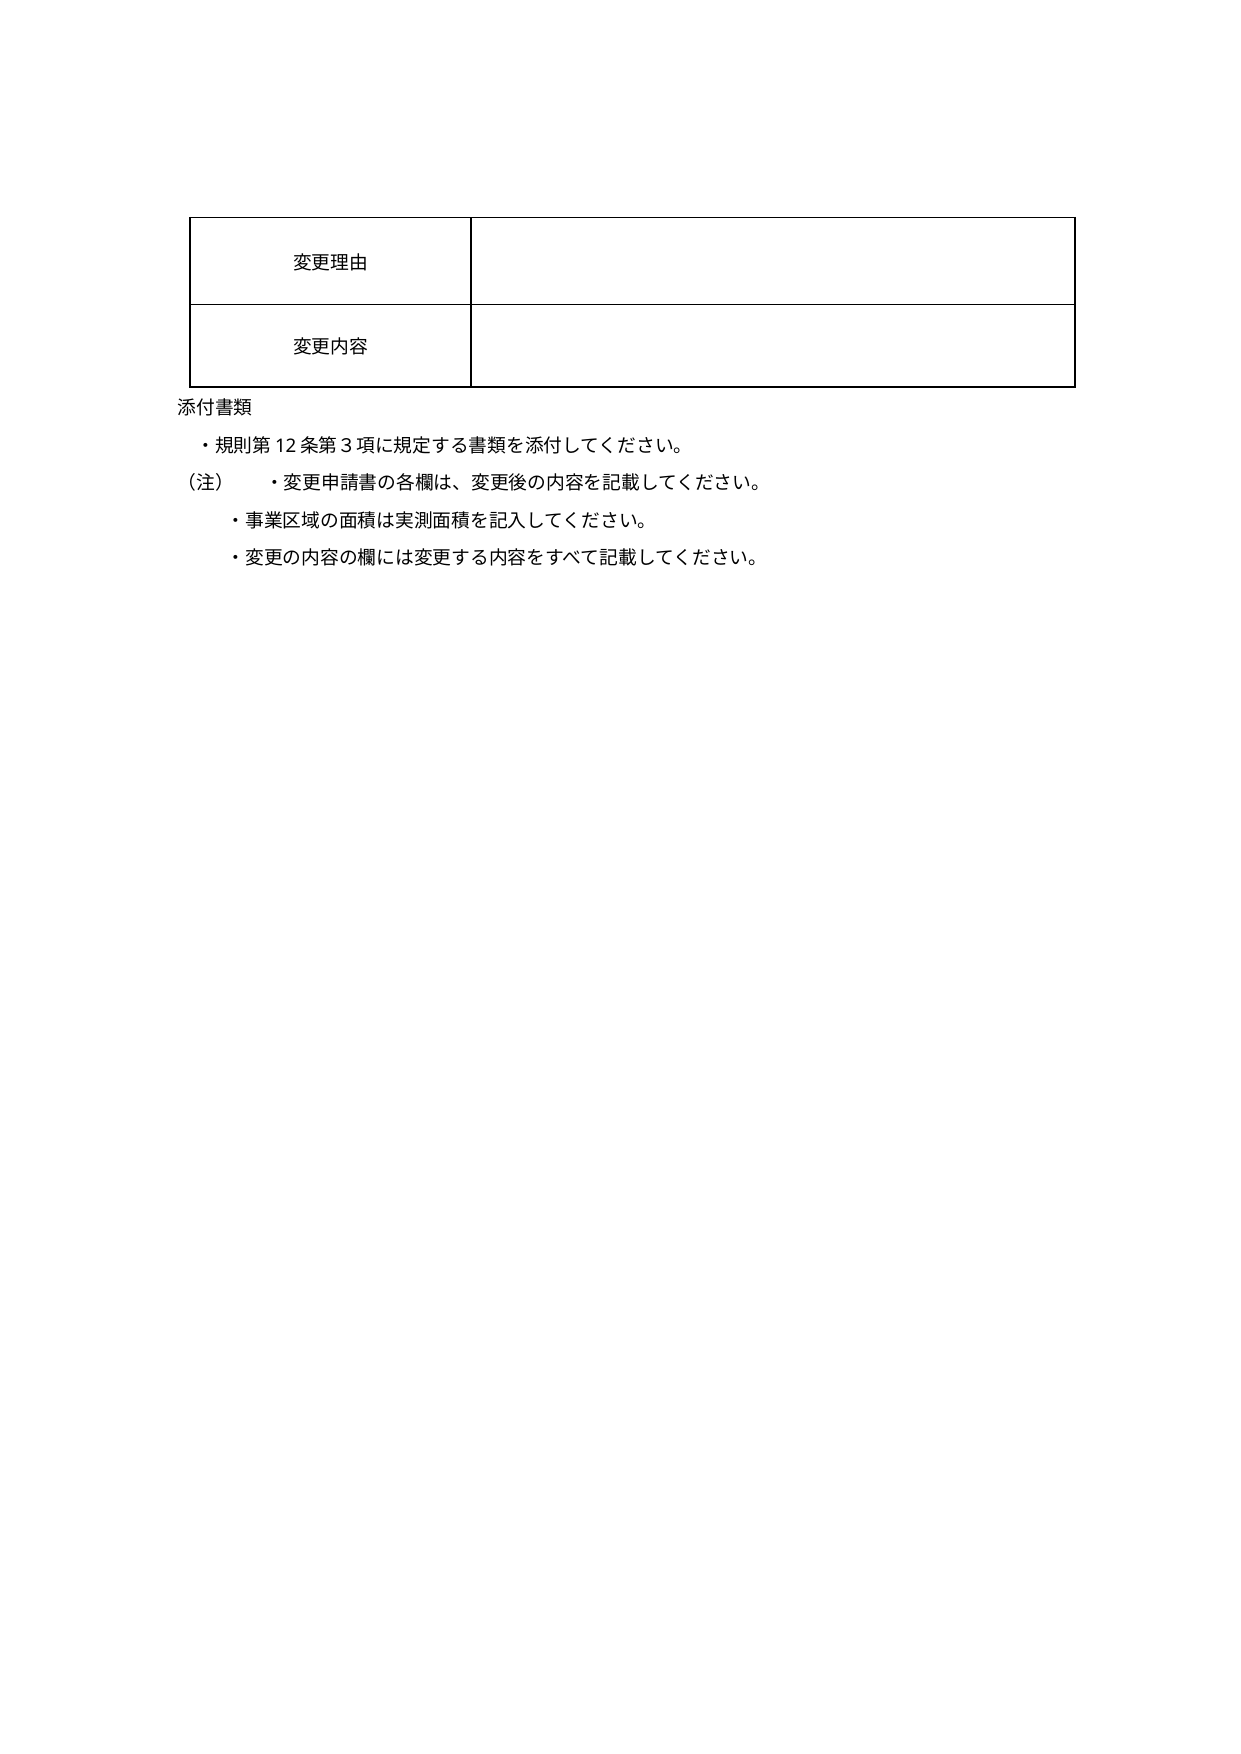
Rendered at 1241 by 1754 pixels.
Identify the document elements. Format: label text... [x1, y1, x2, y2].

table_cell [472, 305, 1074, 386]
table_cell 変更内容 [191, 305, 470, 386]
text ・事業区域の面積は実測面積を記入してください。 [177, 500, 1063, 538]
table_cell 変更理由 [191, 218, 470, 304]
table_cell [472, 218, 1074, 304]
text （注） ・変更申請書の各欄は、変更後の内容を記載してください。 [177, 463, 1063, 500]
text 添付書類 [177, 388, 1063, 425]
text ・規則第12条第３項に規定する書類を添付してください。 [177, 425, 1063, 463]
text ・変更の内容の欄には変更する内容をすべて記載してください。 [177, 538, 1063, 575]
